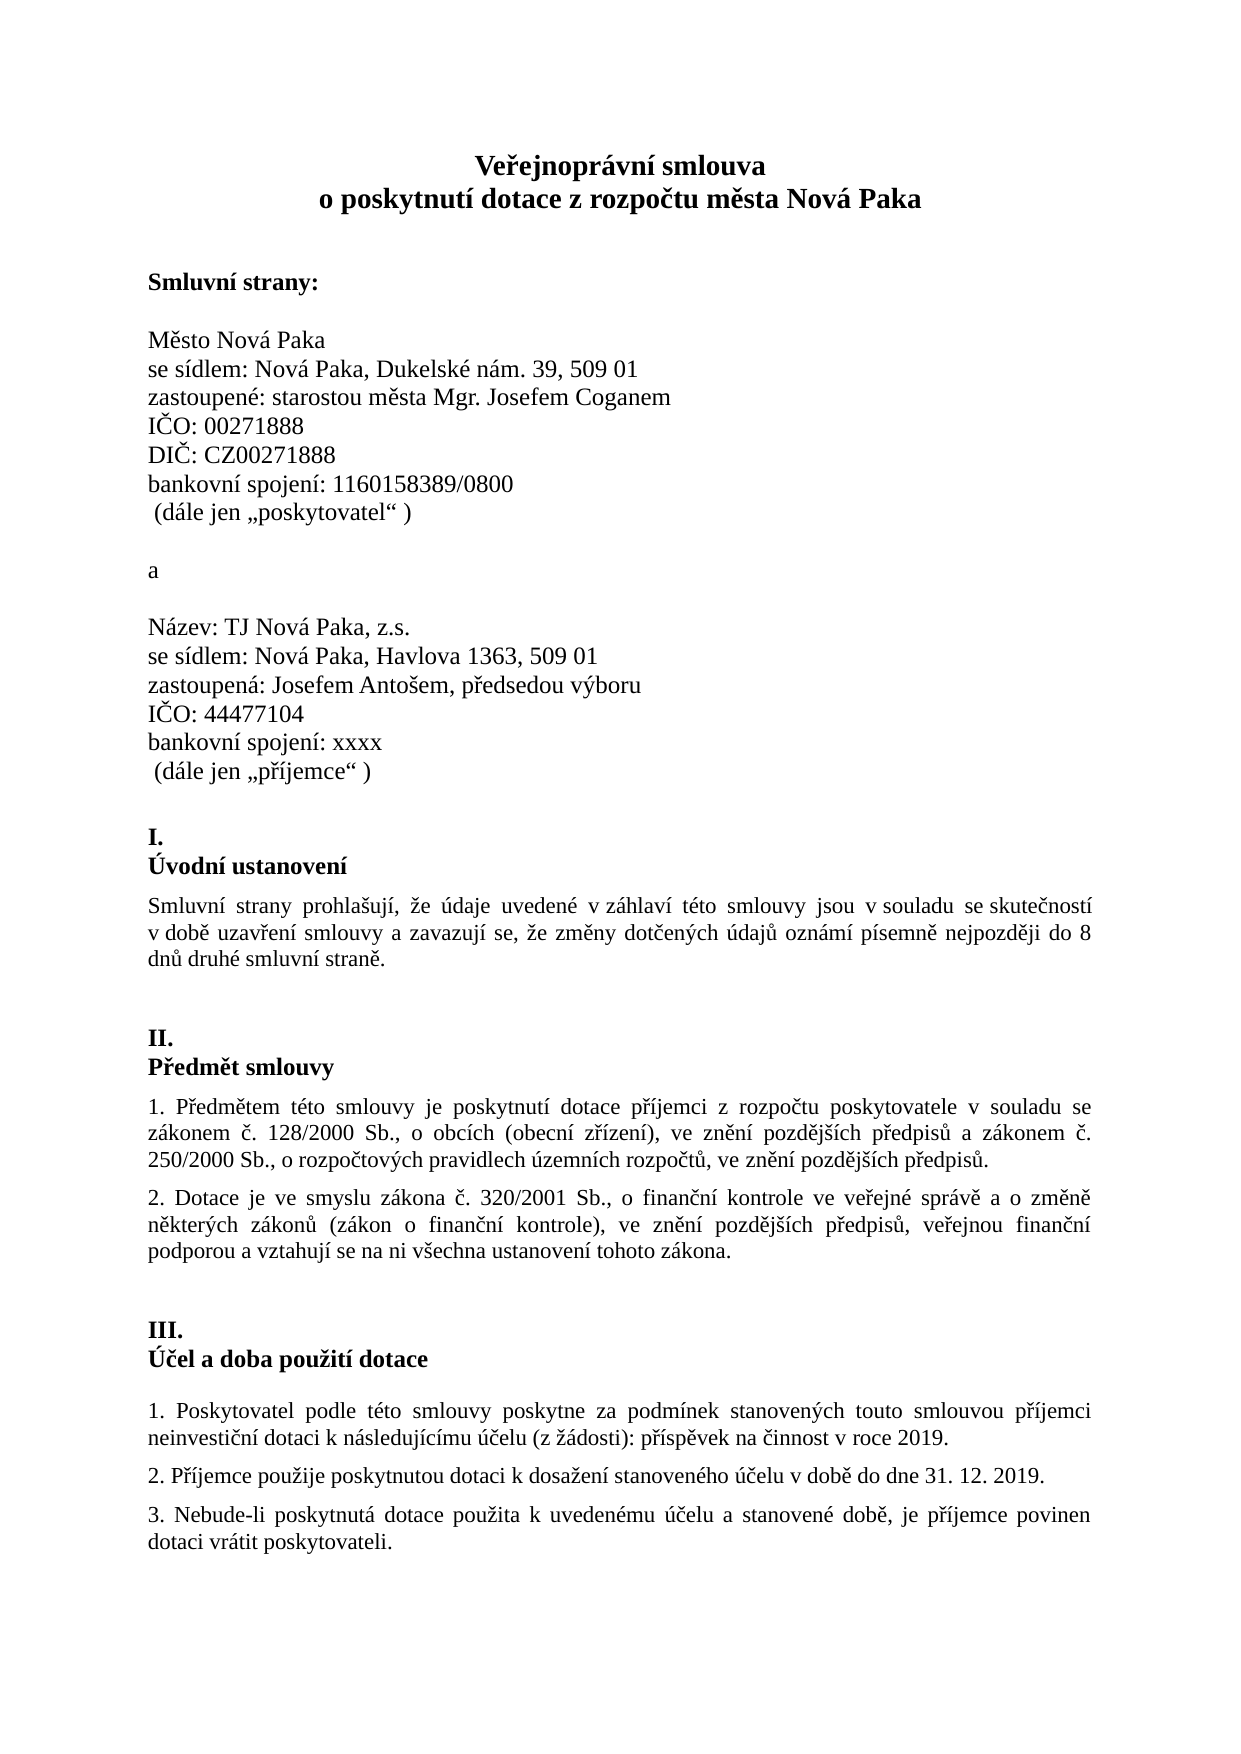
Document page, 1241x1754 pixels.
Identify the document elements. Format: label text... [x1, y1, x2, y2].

text Smluvní strany: [148, 267, 1093, 296]
text se sídlem: Nová Paka, Havlova 1363, 509 01 [148, 641, 1093, 670]
text III. [148, 1315, 1093, 1344]
text 1. Poskytovatel podle této smlouvy poskytne za podmínek stanovených touto smlouvou příjemci neinvestiční dotaci k následujícímu účelu (z žádosti): příspěvek na činnost v roce 2019. [148, 1397, 1093, 1450]
text IČO: 00271888 [148, 411, 1093, 440]
text zastoupené: starostou města Mgr. Josefem Coganem [148, 382, 1093, 411]
text Název: TJ Nová Paka, z.s. [148, 612, 1093, 641]
text (dále jen „příjemce“ ) [148, 756, 1093, 785]
text IČO: 44477104 [148, 699, 1093, 727]
text 3. Nebude-li poskytnutá dotace použita k uvedenému účelu a stanovené době, je příjemce povinen dotaci vrátit poskytovateli. [148, 1501, 1093, 1554]
text 2. Dotace je ve smyslu zákona č. 320/2001 Sb., o finanční kontrole ve veřejné správě a o změně některých zákonů (zákon o finanční kontrole), ve znění pozdějších předpisů, veřejnou finanční podporou a vztahují se na ni všechna ustanovení tohoto zákona. [148, 1184, 1093, 1263]
text (dále jen „poskytovatel“ ) [148, 497, 1093, 526]
text I. [148, 822, 1093, 851]
text 2. Příjemce použije poskytnutou dotaci k dosažení stanoveného účelu v době do dne 31. 12. 2019. [148, 1463, 1093, 1489]
text bankovní spojení: 1160158389/0800 [148, 469, 1093, 497]
text Veřejnoprávní smlouva [148, 148, 1093, 181]
text Město Nová Paka [148, 325, 1093, 354]
text bankovní spojení: xxxx [148, 727, 1093, 756]
text DIČ: CZ00271888 [148, 440, 1093, 469]
text o poskytnutí dotace z rozpočtu města Nová Paka [148, 181, 1093, 215]
text a [148, 555, 1093, 584]
text 1. Předmětem této smlouvy je poskytnutí dotace příjemci z rozpočtu poskytovatele v souladu se zákonem č. 128/2000 Sb., o obcích (obecní zřízení), ve znění pozdějších předpisů a zákonem č. 250/2000 Sb., o rozpočtových pravidlech územních rozpočtů, ve znění pozdějších předpisů. [148, 1093, 1093, 1172]
text Předmět smlouvy [148, 1052, 1093, 1080]
text se sídlem: Nová Paka, Dukelské nám. 39, 509 01 [148, 354, 1093, 382]
text Smluvní strany prohlašují, že údaje uvedené v záhlaví této smlouvy jsou v souladu se skutečností v době uzavření smlouvy a zavazují se, že změny dotčených údajů oznámí písemně nejpozději do 8 dnů druhé smluvní straně. [148, 892, 1093, 972]
text Účel a doba použití dotace [148, 1344, 1093, 1372]
text II. [148, 1023, 1093, 1052]
text Úvodní ustanovení [148, 851, 1093, 880]
text zastoupená: Josefem Antošem, předsedou výboru [148, 670, 1093, 699]
